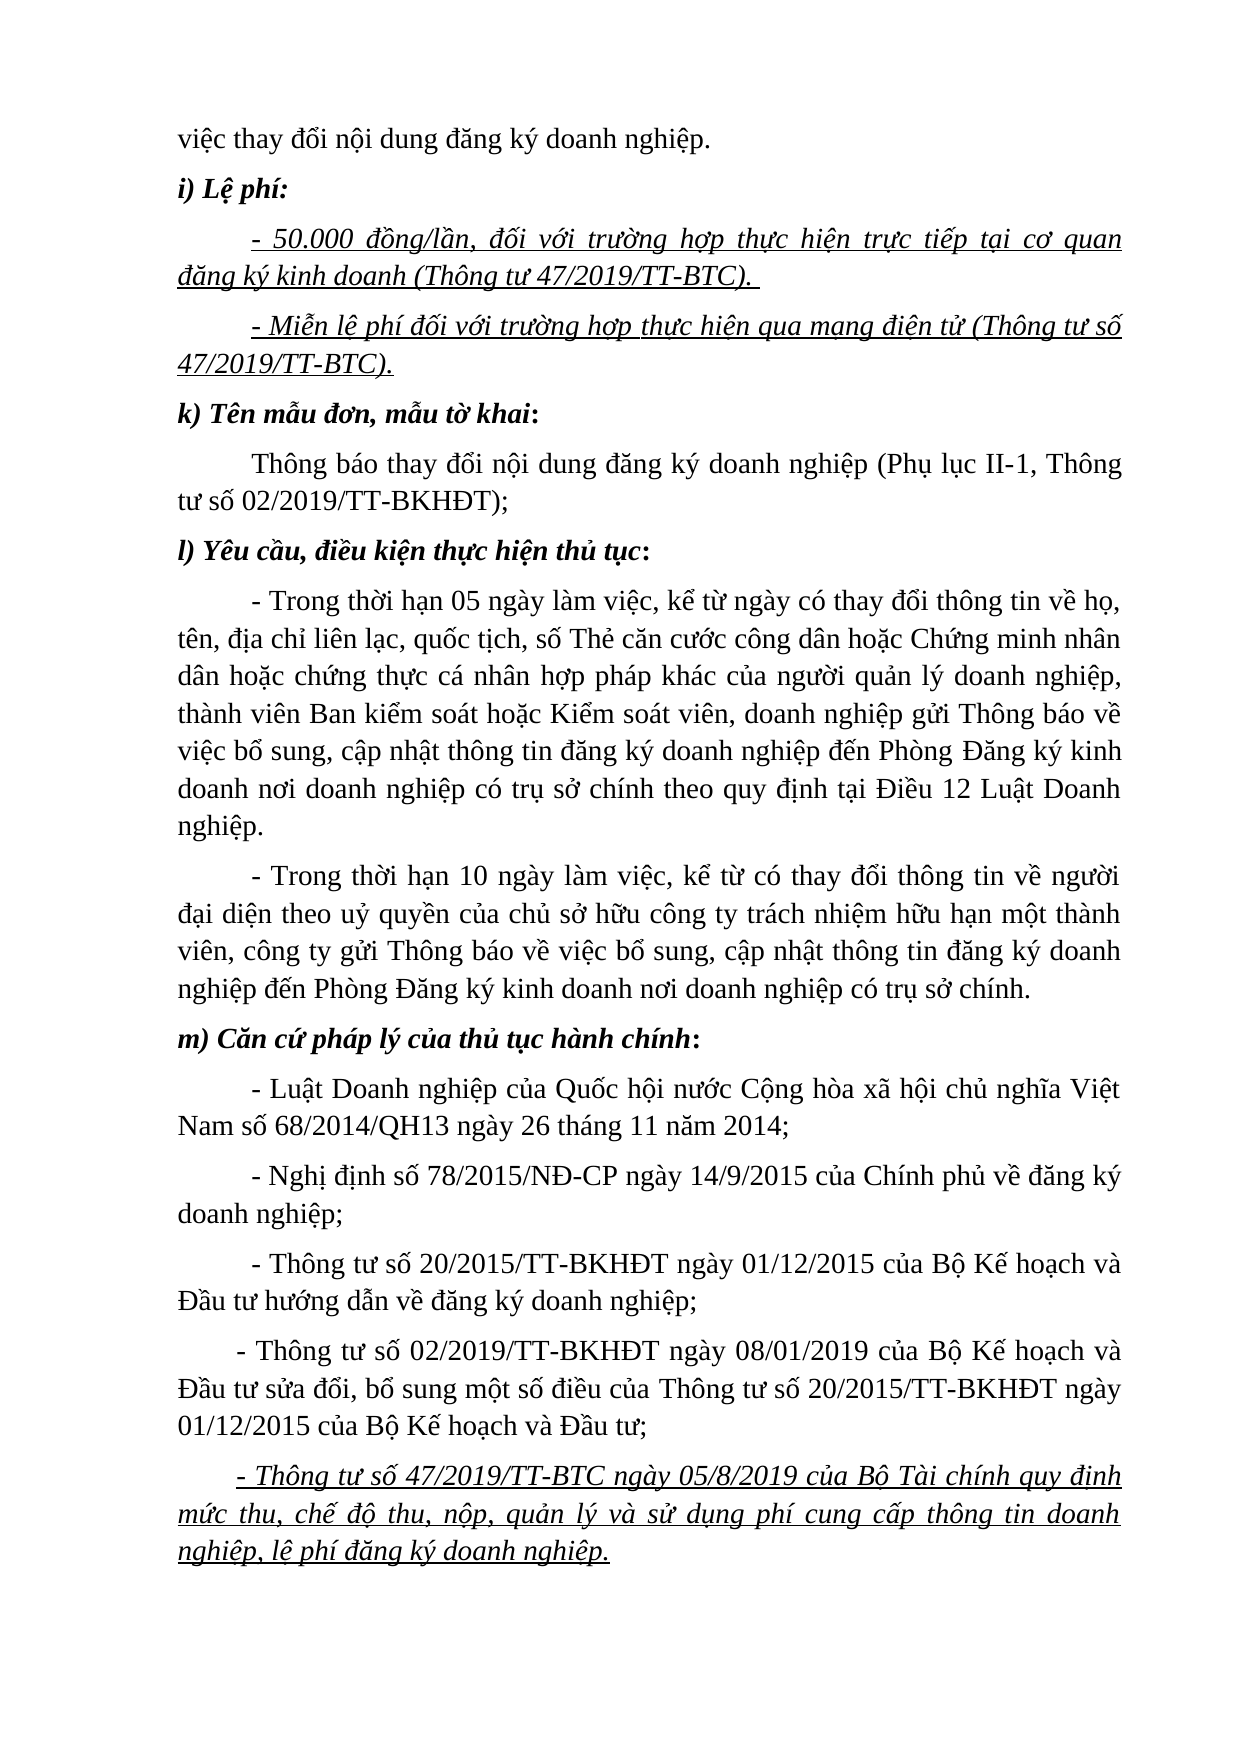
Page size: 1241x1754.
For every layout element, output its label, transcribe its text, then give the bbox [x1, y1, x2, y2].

text k) Tên mẫu đơn, mẫu tờ khai: [177, 393, 1122, 431]
text - Thông tư số 47/2019/TT-BTC ngày 05/8/2019 của Bộ Tài chính quy định mức thu, chế độ thu, nộp, quản lý và sử dụng phí cung cấp thông tin doanh nghiệp, lệ phí đăng ký doanh nghiệp. [177, 1456, 1122, 1568]
text - Thông tư số 20/2015/TT-BKHĐT ngày 01/12/2015 của Bộ Kế hoạch và Đầu tư hướng dẫn về đăng ký doanh nghiệp; [177, 1243, 1122, 1318]
text - 50.000 đồng/lần, đối với trường hợp thực hiện trực tiếp tại cơ quan đăng ký kinh doanh (Thông tư 47/2019/TT-BTC). [177, 218, 1122, 293]
text m) Căn cứ pháp lý của thủ tục hành chính: [177, 1018, 1122, 1056]
text - Trong thời hạn 10 ngày làm việc, kể từ có thay đổi thông tin về người đại diện theo uỷ quyền của chủ sở hữu công ty trách nhiệm hữu hạn một thành viên, công ty gửi Thông báo về việc bổ sung, cập nhật thông tin đăng ký doanh nghiệp đến Phòng Đăng ký kinh doanh nơi doanh nghiệp có trụ sở chính. [177, 856, 1122, 1006]
text Thông báo thay đổi nội dung đăng ký doanh nghiệp (Phụ lục II-1, Thông tư số 02/2019/TT-BKHĐT); [177, 443, 1122, 518]
text - Miễn lệ phí đối với trường hợp thực hiện qua mạng điện tử (Thông tư số 47/2019/TT-BTC). [177, 306, 1122, 381]
text l) Yêu cầu, điều kiện thực hiện thủ tục: [177, 531, 1122, 568]
text - Thông tư số 02/2019/TT-BKHĐT ngày 08/01/2019 của Bộ Kế hoạch và Đầu tư sửa đổi, bổ sung một số điều của Thông tư số 20/2015/TT-BKHĐT ngày 01/12/2015 của Bộ Kế hoạch và Đầu tư; [177, 1331, 1122, 1443]
text i) Lệ phí: [177, 168, 1122, 206]
text - Nghị định số 78/2015/NĐ-CP ngày 14/9/2015 của Chính phủ về đăng ký doanh nghiệp; [177, 1156, 1122, 1231]
text - Trong thời hạn 05 ngày làm việc, kể từ ngày có thay đổi thông tin về họ, tên, địa chỉ liên lạc, quốc tịch, số Thẻ căn cước công dân hoặc Chứng minh nhân dân hoặc chứng thực cá nhân hợp pháp khác của người quản lý doanh nghiệp, thành viên Ban kiểm soát hoặc Kiểm soát viên, doanh nghiệp gửi Thông báo về việc bổ sung, cập nhật thông tin đăng ký doanh nghiệp đến Phòng Đăng ký kinh doanh nơi doanh nghiệp có trụ sở chính theo quy định tại Điều 12 Luật Doanh nghiệp. [177, 581, 1122, 843]
text - Luật Doanh nghiệp của Quốc hội nước Cộng hòa xã hội chủ nghĩa Việt Nam số 68/2014/QH13 ngày 26 tháng 11 năm 2014; [177, 1068, 1122, 1143]
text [177, 118, 1122, 156]
